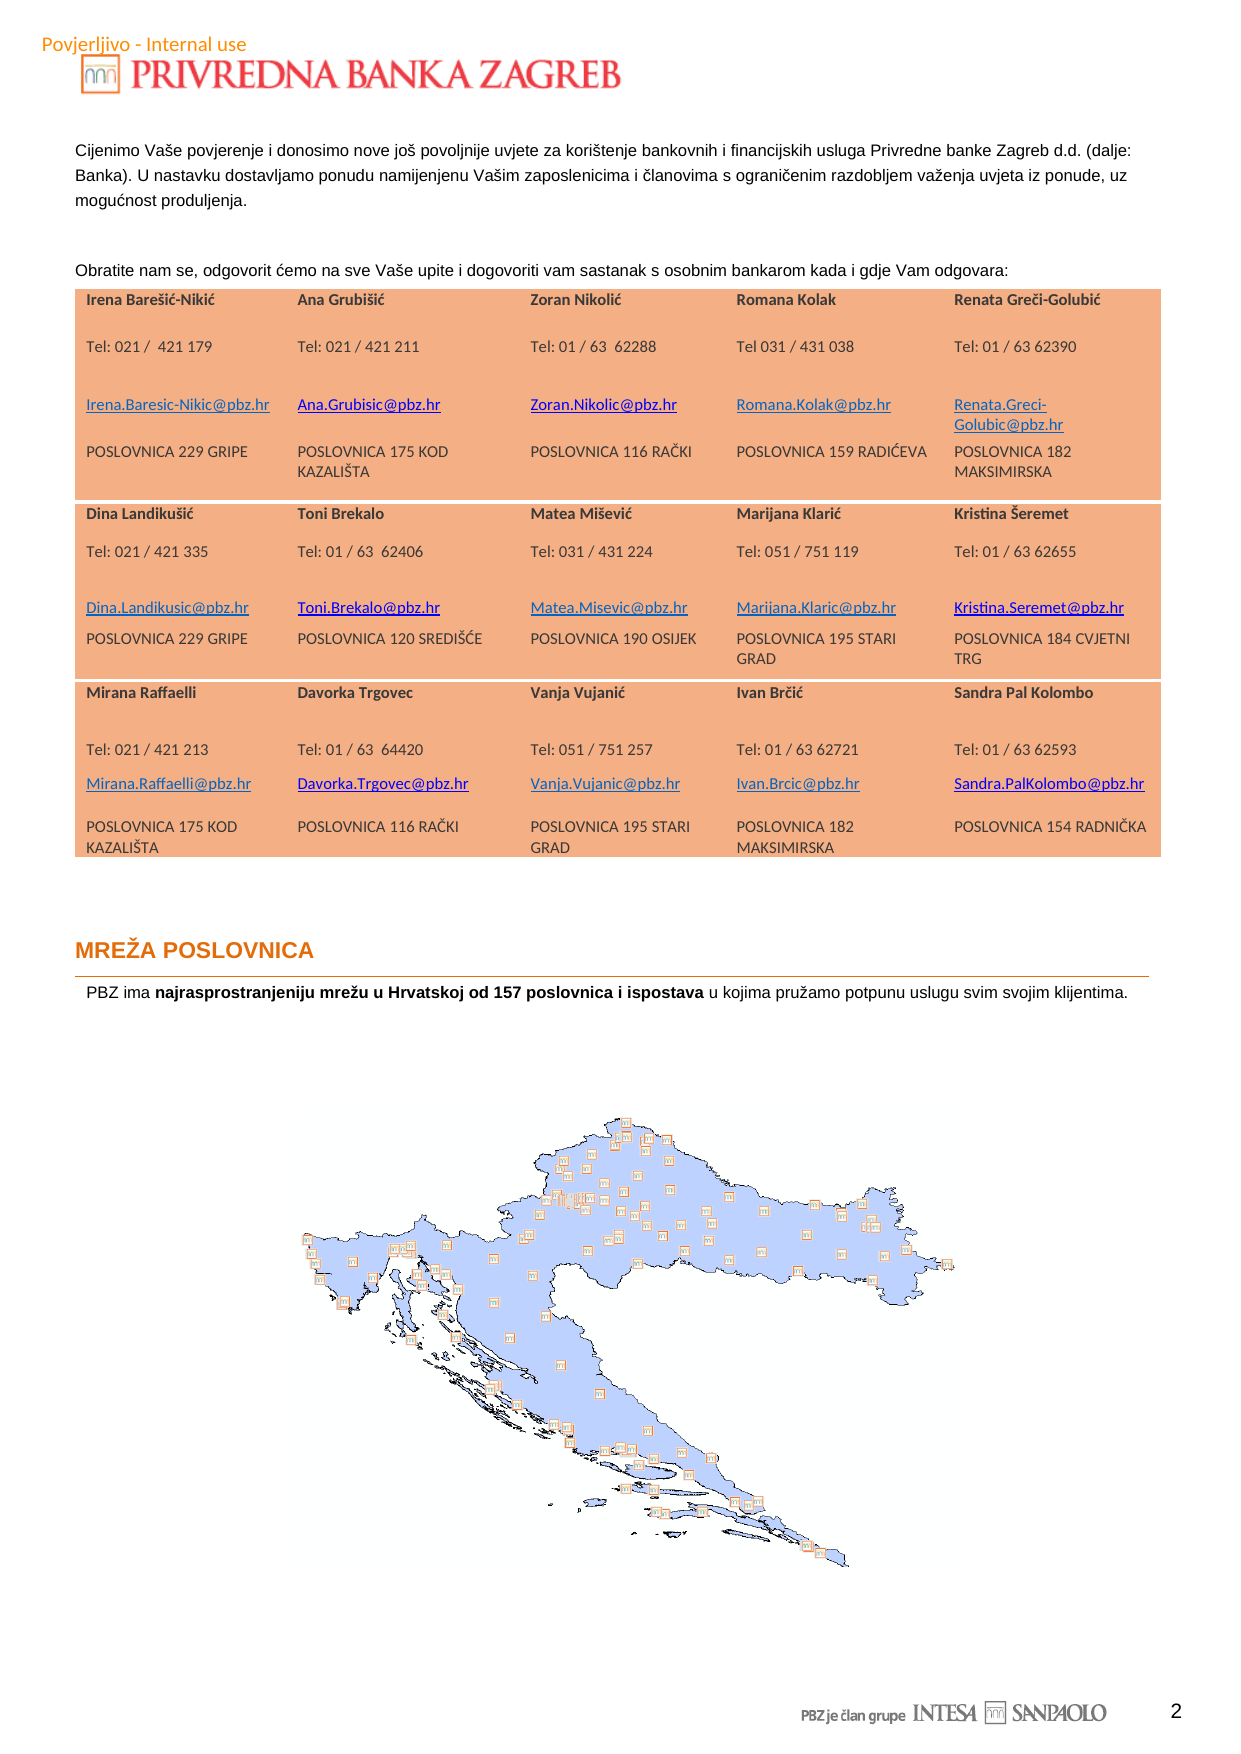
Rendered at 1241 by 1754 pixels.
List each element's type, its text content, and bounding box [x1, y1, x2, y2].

table_cell Renata.Greci-Golubic@pbz.hr [943, 394, 1161, 441]
table_cell POSLOVNICA 229 GRIPE [75, 441, 286, 500]
table_cell Vanja.Vujanic@pbz.hr [519, 773, 725, 817]
table_cell Vanja Vujanić [519, 682, 725, 739]
table_cell Dina.Landikusic@pbz.hr [75, 597, 286, 628]
table_cell Marijana.Klaric@pbz.hr [725, 597, 943, 628]
table_cell Toni.Brekalo@pbz.hr [286, 597, 519, 628]
table_cell Toni Brekalo [286, 504, 519, 541]
text Obratite nam se, odgovorit ćemo na sve Vaše upite i dogovoriti vam sastanak s osobnim bankarom kada i gdje Vam odgovara: [75, 260, 1182, 279]
table_cell Tel: 051 / 751 257 [519, 739, 725, 773]
table_cell Ivan Brčić [725, 682, 943, 739]
table_cell Dina Landikušić [75, 504, 286, 541]
table_cell Mirana Raffaelli [75, 682, 286, 739]
table_cell Tel: 01 / 63 62655 [943, 541, 1161, 597]
table_cell POSLOVNICA 229 GRIPE [75, 628, 286, 679]
table_cell POSLOVNICA 116 RAČKI [286, 817, 519, 857]
table_header Renata Greči-Golubić [943, 289, 1161, 336]
table_cell Tel: 01 / 63 62593 [943, 739, 1161, 773]
table_cell Mirana.Raffaelli@pbz.hr [75, 773, 286, 817]
table_cell POSLOVNICA 182 MAKSIMIRSKA [725, 817, 943, 857]
table_cell Marijana Klarić [725, 504, 943, 541]
table_cell Irena.Baresic-Nikic@pbz.hr [75, 394, 286, 441]
table_cell Tel: 01 / 63 62390 [943, 336, 1161, 394]
picture [295, 1108, 962, 1567]
table_header Romana Kolak [725, 289, 943, 336]
table_cell Tel: 01 / 63 64420 [286, 739, 519, 773]
table_cell POSLOVNICA 154 RADNIČKA [943, 817, 1161, 857]
table_cell Ivan.Brcic@pbz.hr [725, 773, 943, 817]
table_cell Tel: 01 / 63 62721 [725, 739, 943, 773]
table_cell Kristina Šeremet [943, 504, 1161, 541]
table_cell Davorka Trgovec [286, 682, 519, 739]
table_cell Tel: 021 / 421 179 [75, 336, 286, 394]
table_header Ana Grubišić [286, 289, 519, 336]
table_cell Matea.Misevic@pbz.hr [519, 597, 725, 628]
table_cell POSLOVNICA 195 STARI GRAD [519, 817, 725, 857]
table_cell Ana.Grubisic@pbz.hr [286, 394, 519, 441]
table_cell POSLOVNICA 175 KOD KAZALIŠTA [286, 441, 519, 500]
table_header PBZ ima najrasprostranjeniju mrežu u Hrvatskoj od 157 poslovnica i ispostava u kojima pružamo potpunu uslugu svim svojim klijentima. [75, 977, 1149, 1022]
table_cell POSLOVNICA 184 CVJETNI TRG [943, 628, 1161, 679]
table_cell Tel: 031 / 431 224 [519, 541, 725, 597]
table_cell POSLOVNICA 195 STARI GRAD [725, 628, 943, 679]
table_cell Zoran.Nikolic@pbz.hr [519, 394, 725, 441]
table_cell POSLOVNICA 182 MAKSIMIRSKA [943, 441, 1161, 500]
table_cell Romana.Kolak@pbz.hr [725, 394, 943, 441]
table_cell Tel: 01 / 63 62288 [519, 336, 725, 394]
table_cell Tel: 051 / 751 119 [725, 541, 943, 597]
table_header Irena Barešić-Nikić [75, 289, 286, 336]
table_cell Kristina.Seremet@pbz.hr [943, 597, 1161, 628]
text Cijenimo Vaše povjerenje i donosimo nove još povoljnije uvjete za korištenje bankovnih i financijskih usluga Privredne banke Zagreb d.d. (dalje: Banka). U nastavku dostavljamo ponudu namijenjenu Vašim zaposlenicima i članovima s ograničenim razdobljem važenja uvjeta iz ponude, uz mogućnost produljenja. [75, 135, 1182, 210]
table_cell POSLOVNICA 159 RADIĆEVA [725, 441, 943, 500]
table_header Zoran Nikolić [519, 289, 725, 336]
picture [793, 1696, 1115, 1734]
table_cell Tel: 021 / 421 211 [286, 336, 519, 394]
table_cell Sandra Pal Kolombo [943, 682, 1161, 739]
picture [75, 48, 630, 101]
table_cell Tel: 01 / 63 62406 [286, 541, 519, 597]
table_cell Tel 031 / 431 038 [725, 336, 943, 394]
table_cell Tel: 021 / 421 335 [75, 541, 286, 597]
table_cell Sandra.PalKolombo@pbz.hr [943, 773, 1161, 817]
text MREŽA POSLOVNICA [75, 937, 1182, 964]
table_cell POSLOVNICA 175 KOD KAZALIŠTA [75, 817, 286, 857]
table_cell POSLOVNICA 120 SREDIŠĆE [286, 628, 519, 679]
table_cell POSLOVNICA 116 RAČKI [519, 441, 725, 500]
table_cell Tel: 021 / 421 213 [75, 739, 286, 773]
table_cell Davorka.Trgovec@pbz.hr [286, 773, 519, 817]
table_cell Matea Mišević [519, 504, 725, 541]
table_cell POSLOVNICA 190 OSIJEK [519, 628, 725, 679]
